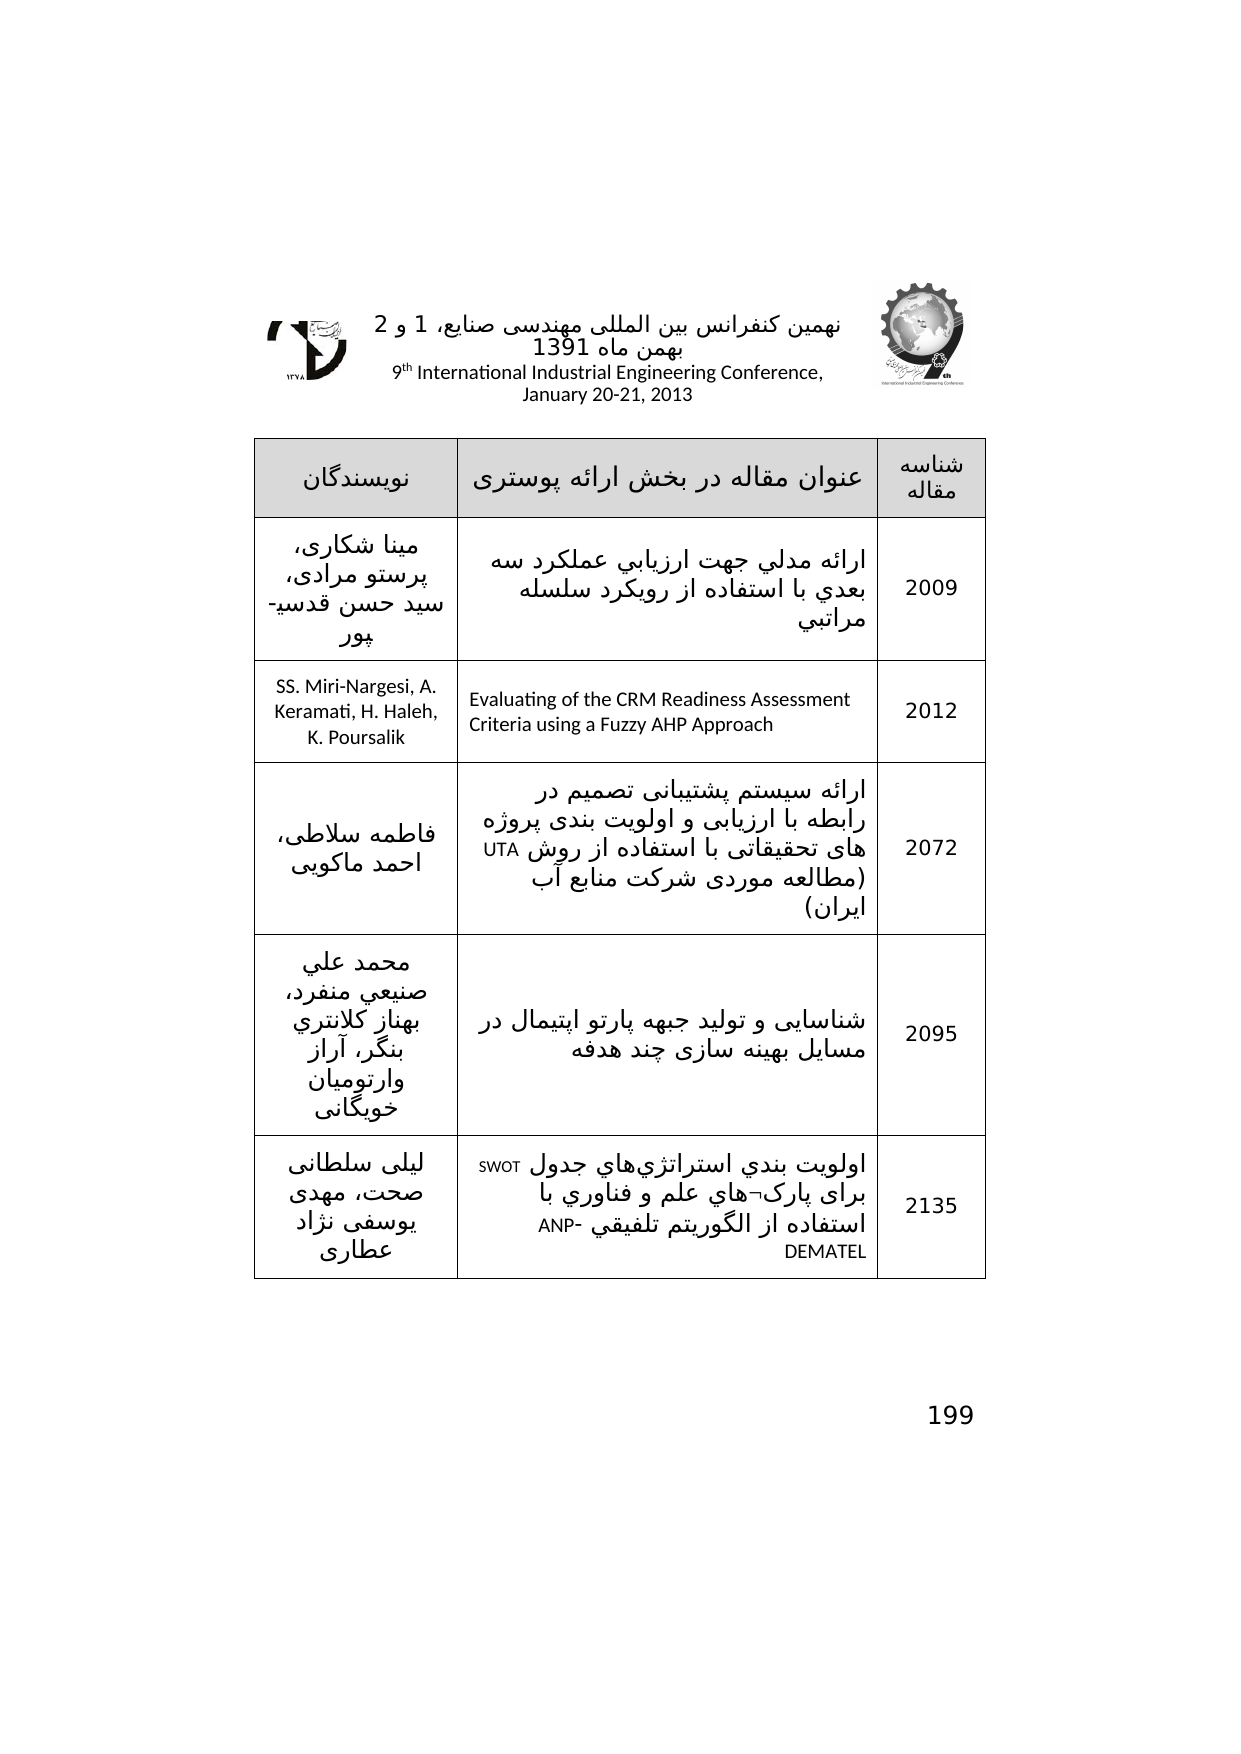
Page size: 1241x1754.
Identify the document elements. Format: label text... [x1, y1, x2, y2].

picture [872, 280, 970, 389]
table_cell 2072 [878, 763, 985, 934]
table_header شناسه مقاله [878, 439, 985, 517]
table_cell شناسایی و تولید جبهه پارتو اپتیمال در مسایل بهینه سازی چند هدفه [458, 935, 877, 1135]
table_cell محمد علي صنيعي منفرد، بهناز كلانتري بنگر، آراز وارتوميان خویگانی [255, 935, 457, 1135]
table_cell Evaluating of the CRM Readiness Assessment Criteria using a Fuzzy AHP Approach [458, 661, 877, 762]
table_cell مینا شکاری، پرستو مرادی، سید حسن قدسیپور [255, 518, 457, 659]
table_cell SS. Miri-Nargesi, A. Keramati, H. Haleh, K. Poursalik [255, 661, 457, 762]
table_cell ارائه مدلي جهت ارزيابي عملكرد سه بعدي با استفاده از رويكرد سلسله مراتبي [458, 518, 877, 659]
table_cell 2009 [878, 518, 985, 659]
table_cell فاطمه سلاطی، احمد ماکویی [255, 763, 457, 934]
table_cell 2012 [878, 661, 985, 762]
table_header نویسندگان [255, 439, 457, 517]
table_cell 2095 [878, 935, 985, 1135]
table_cell 2135 [878, 1136, 985, 1277]
picture [267, 321, 347, 380]
table_header عنوان مقاله در بخش ارائه پوستری [458, 439, 877, 517]
table_cell ارائه سیستم پشتیبانی تصمیم در رابطه با ارزیابی و اولویت بندی پروژه های تحقیقاتی با استفاده از روش UTA (مطالعه موردی شرکت منابع آب ایران) [458, 763, 877, 934]
table_cell لیلی سلطانی صحت، مهدی یوسفی نژاد عطاری [255, 1136, 457, 1277]
table_cell اولويت بندي استراتژي‌هاي جدول SWOT برای پارک¬هاي علم و فناوري با استفاده از الگوريتم تلفيقي ANP-DEMATEL [458, 1136, 877, 1277]
